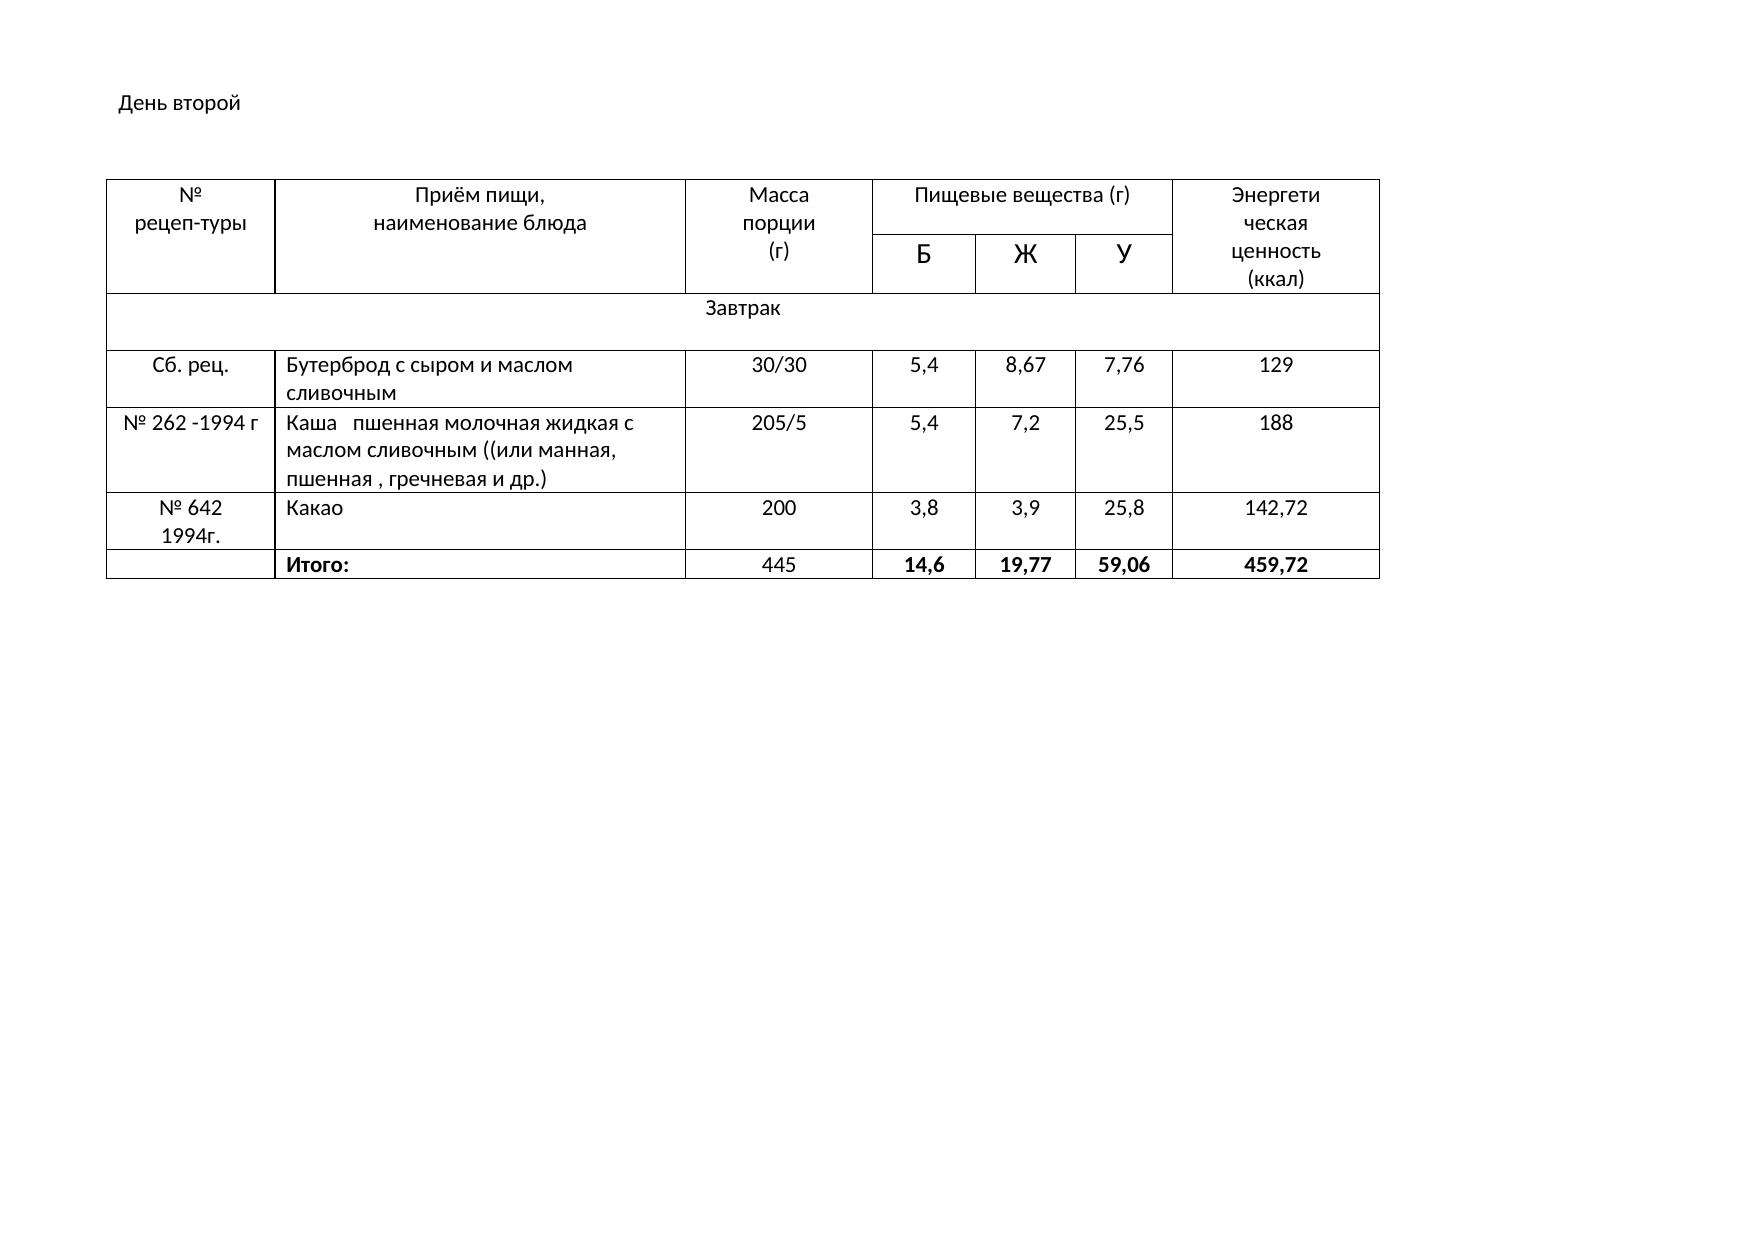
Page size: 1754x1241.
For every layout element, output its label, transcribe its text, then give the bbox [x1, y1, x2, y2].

table_cell 142,72 [1173, 493, 1379, 549]
table_cell 5,4 [873, 351, 975, 407]
table_cell Завтрак [107, 294, 1379, 349]
text День второй [118, 88, 1636, 117]
table_cell 7,76 [1076, 351, 1172, 407]
table_cell 3,9 [976, 493, 1075, 549]
table_cell У [1076, 235, 1172, 292]
table_cell Бутерброд с сыром и маслом сливочным [276, 351, 685, 407]
table_header Масса порции (г) [686, 180, 872, 292]
table_header № рецеп-туры [107, 180, 274, 292]
table_cell 30/30 [686, 351, 872, 407]
table_cell 445 [686, 550, 872, 578]
table_cell Какао [276, 493, 685, 549]
table_cell 8,67 [976, 351, 1075, 407]
table_cell 3,8 [873, 493, 975, 549]
table_cell № 642 1994г. [107, 493, 274, 549]
table_cell Итого: [276, 550, 685, 578]
table_cell 14,6 [873, 550, 975, 578]
table_cell 59,06 [1076, 550, 1172, 578]
table_header Приём пищи, наименование блюда [276, 180, 685, 292]
table_cell 188 [1173, 408, 1379, 492]
table_cell 5,4 [873, 408, 975, 492]
table_cell 129 [1173, 351, 1379, 407]
table_cell [107, 550, 274, 578]
table_cell 25,5 [1076, 408, 1172, 492]
table_cell Каша пшенная молочная жидкая с маслом сливочным ((или манная, пшенная , гречневая и др.) [276, 408, 685, 492]
table_cell Ж [976, 235, 1075, 292]
table_cell 7,2 [976, 408, 1075, 492]
table_cell 200 [686, 493, 872, 549]
table_cell № 262 [107, 408, 274, 492]
table_header Пищевые вещества (г) [873, 180, 1172, 234]
table_header Энергети ческая ценность (ккал) [1173, 180, 1379, 292]
table_cell Б [873, 235, 975, 292]
table_cell 205/5 [686, 408, 872, 492]
table_cell 459,72 [1173, 550, 1379, 578]
table_cell Сб. рец. [107, 351, 274, 407]
table_cell 19,77 [976, 550, 1075, 578]
table_cell 25,8 [1076, 493, 1172, 549]
